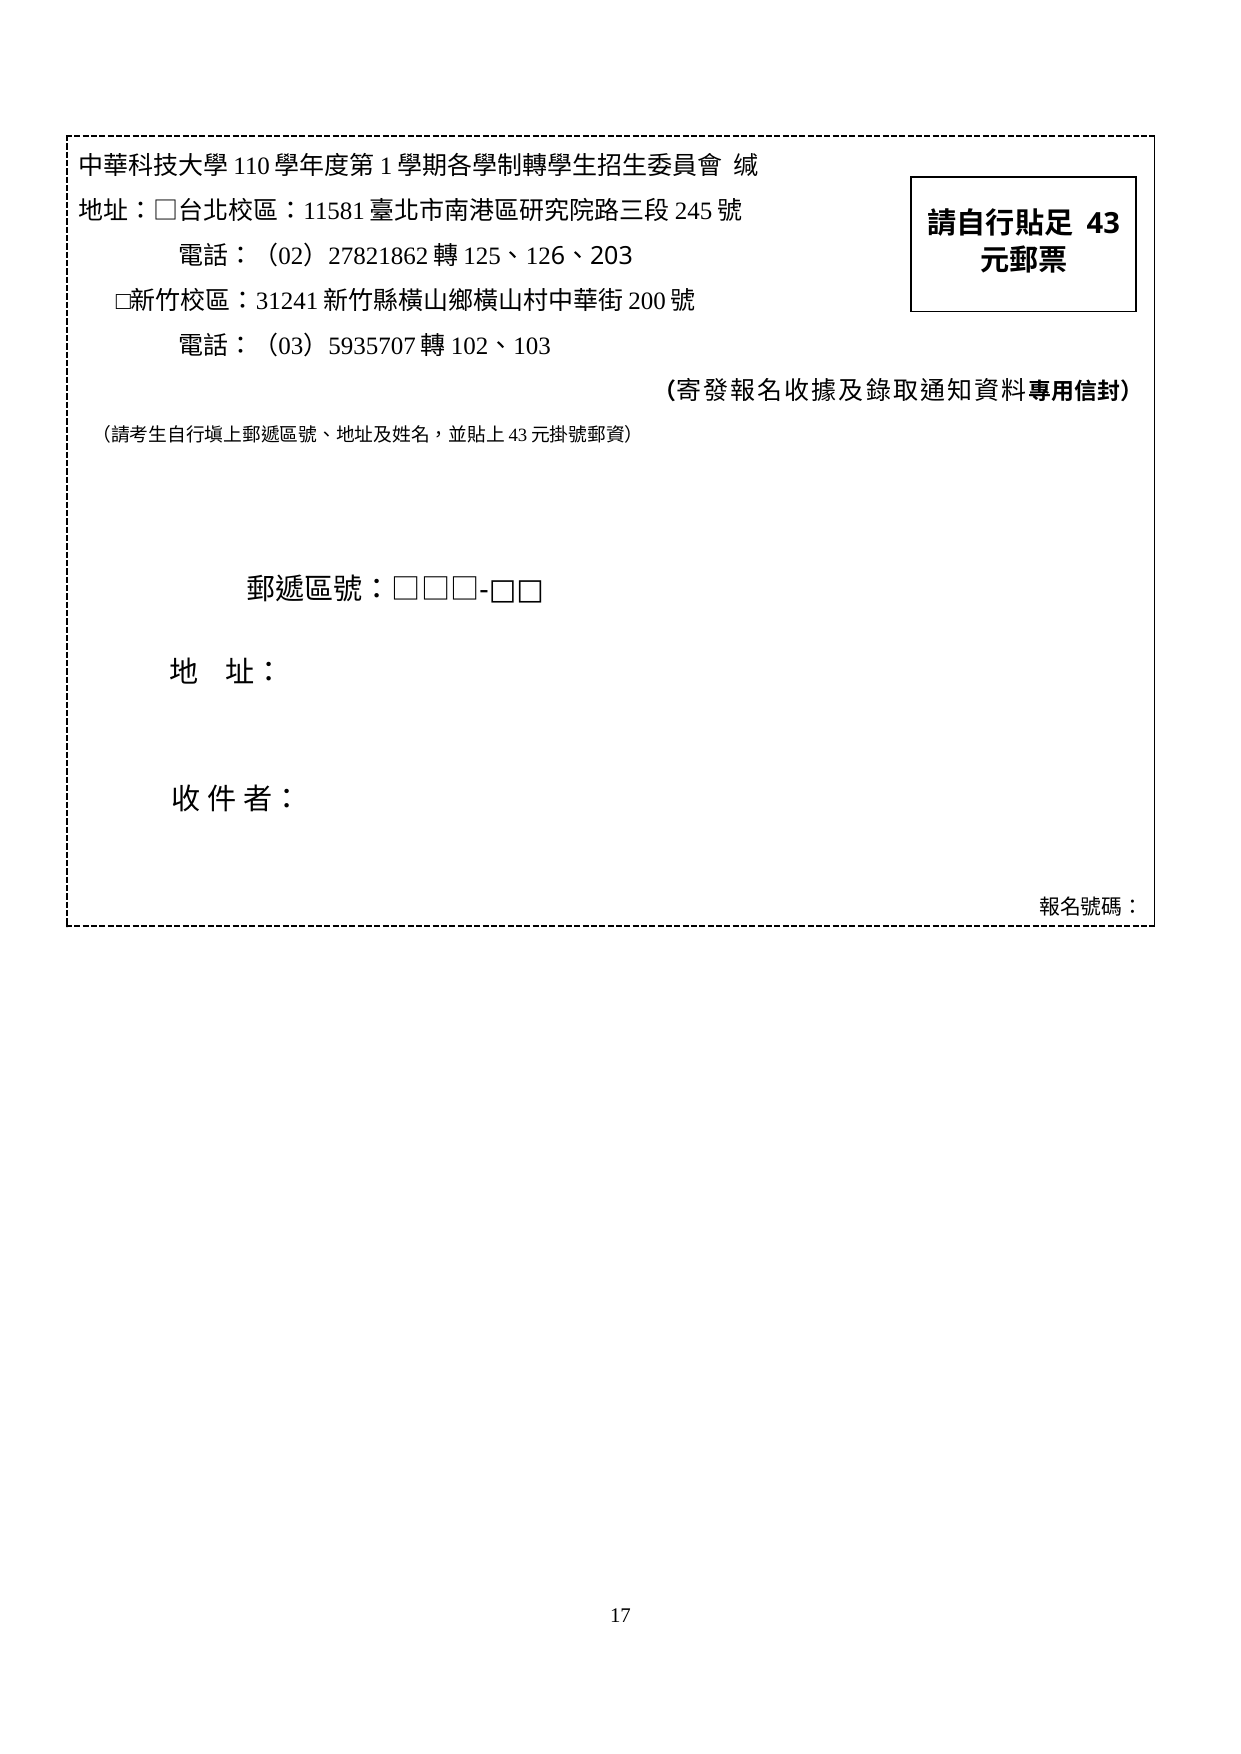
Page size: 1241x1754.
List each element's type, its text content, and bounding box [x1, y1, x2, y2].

table_header 中華科技大學110學年度第1學期各學制轉學生招生委員會 缄 地址：□台北校區：11581臺北市南港區研究院路三段245號 電話：（02）27821862轉125、126、203 □新竹校區：31241新竹縣橫山鄉橫山村中華街200號 電話：（03）5935707轉102、103 （寄發報名收據及錄取通知資料專用信封） （請考生自行塡上郵遞區號、地址及姓名，並貼上43元掛號郵資） 郵遞區號：□□□-□□ 地 址： 收 件 者： 報名號碼： [67, 135, 1154, 924]
